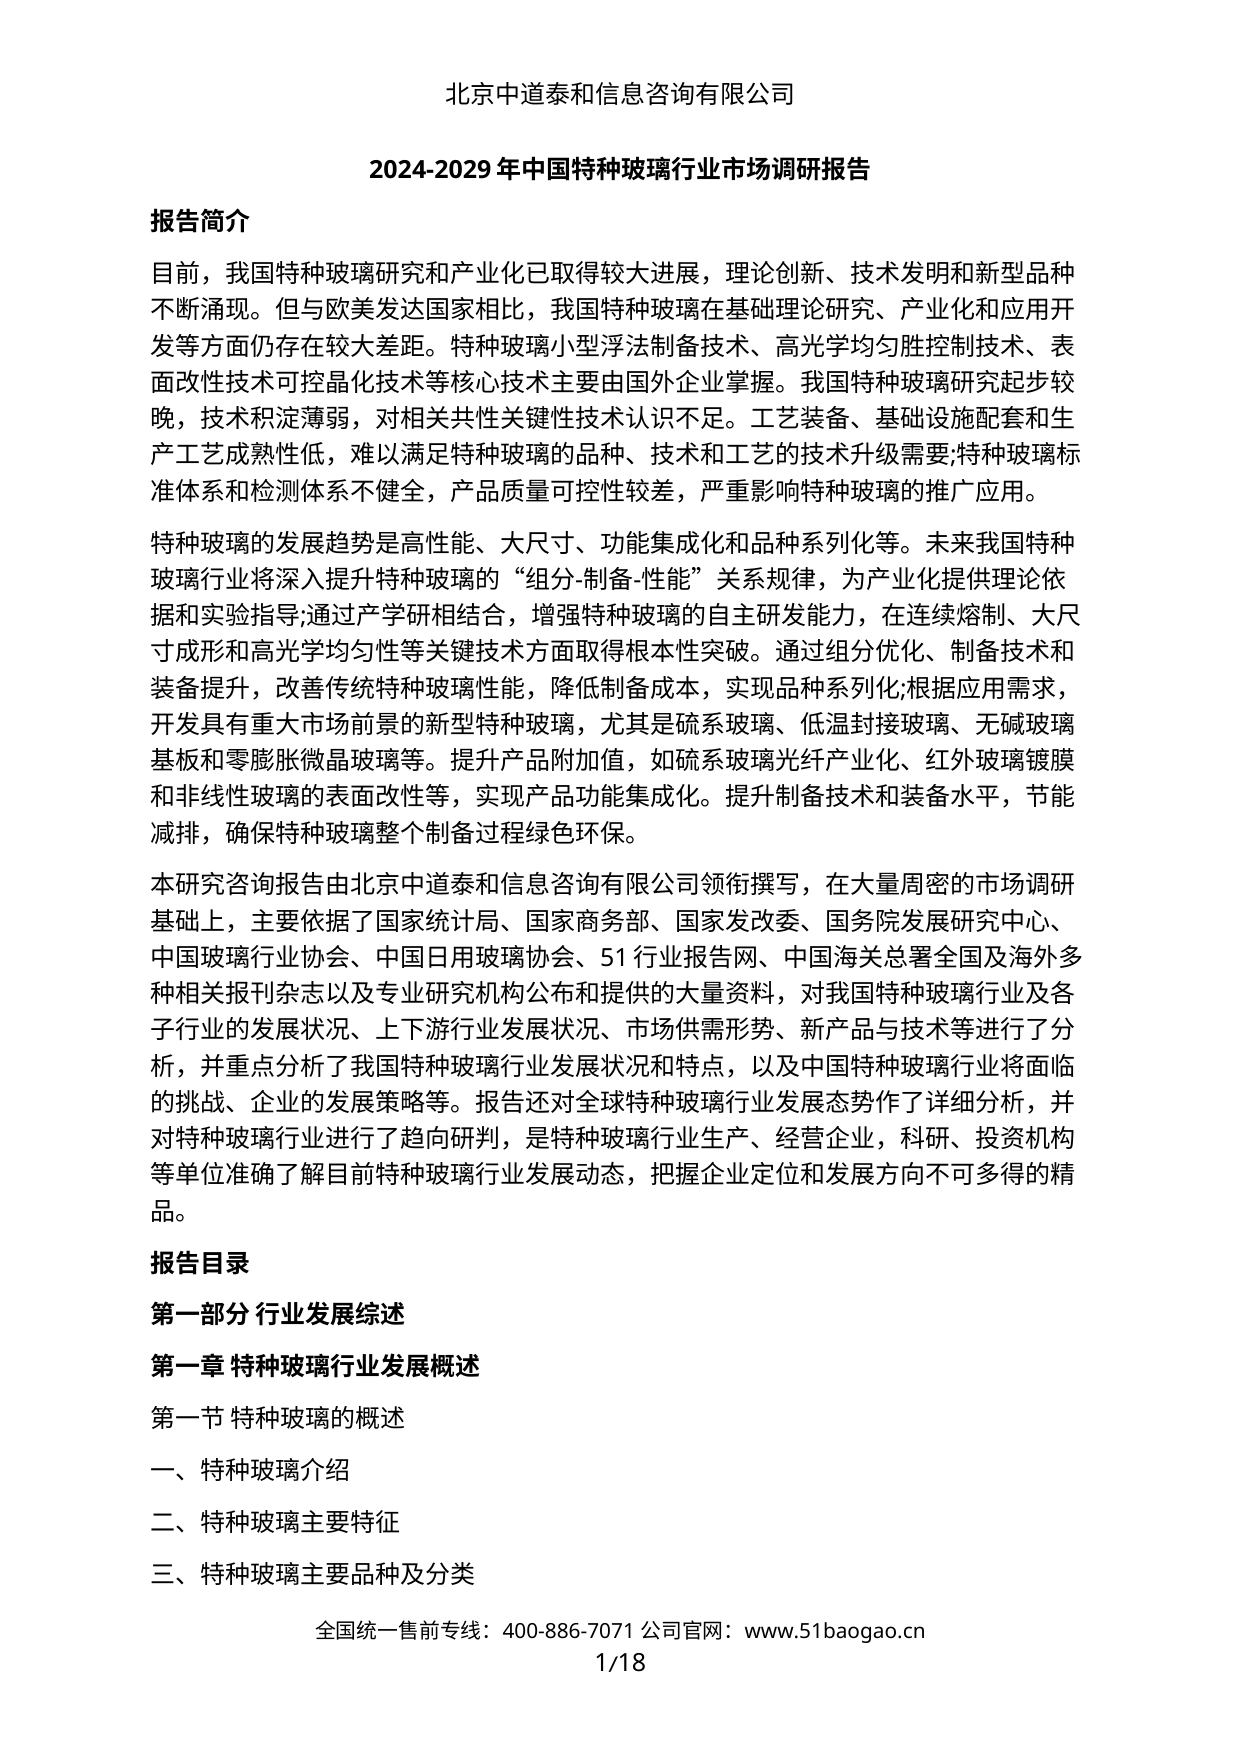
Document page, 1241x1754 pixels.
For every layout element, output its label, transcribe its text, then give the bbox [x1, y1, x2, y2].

text 三、特种玻璃主要品种及分类 [150, 1554, 1090, 1591]
text 目前，我国特种玻璃研究和产业化已取得较大进展，理论创新、技术发明和新型品种不断涌现。但与欧美发达国家相比，我国特种玻璃在基础理论研究、产业化和应用开发等方面仍存在较大差距。特种玻璃小型浮法制备技术、高光学均匀胜控制技术、表面改性技术可控晶化技术等核心技术主要由国外企业掌握。我国特种玻璃研究起步较晚，技术积淀薄弱，对相关共性关键性技术认识不足。工艺装备、基础设施配套和生产工艺成熟性低，难以满足特种玻璃的品种、技术和工艺的技术升级需要;特种玻璃标准体系和检测体系不健全，产品质量可控性较差，严重影响特种玻璃的推广应用。 [150, 254, 1090, 507]
text 本研究咨询报告由北京中道泰和信息咨询有限公司领衔撰写，在大量周密的市场调研基础上，主要依据了国家统计局、国家商务部、国家发改委、国务院发展研究中心、中国玻璃行业协会、中国日用玻璃协会、51行业报告网、中国海关总署全国及海外多种相关报刊杂志以及专业研究机构公布和提供的大量资料，对我国特种玻璃行业及各子行业的发展状况、上下游行业发展状况、市场供需形势、新产品与技术等进行了分析，并重点分析了我国特种玻璃行业发展状况和特点，以及中国特种玻璃行业将面临的挑战、企业的发展策略等。报告还对全球特种玻璃行业发展态势作了详细分析，并对特种玻璃行业进行了趋向研判，是特种玻璃行业生产、经营企业，科研、投资机构等单位准确了解目前特种玻璃行业发展动态，把握企业定位和发展方向不可多得的精品。 [150, 865, 1090, 1227]
text 第一章 特种玻璃行业发展概述 [150, 1347, 1090, 1383]
text 二、特种玻璃主要特征 [150, 1502, 1090, 1539]
text 报告简介 [150, 202, 1090, 238]
text 第一部分 行业发展综述 [150, 1295, 1090, 1331]
text 2024-2029年中国特种玻璃行业市场调研报告 [150, 150, 1090, 186]
text 第一节 特种玻璃的概述 [150, 1399, 1090, 1435]
text 一、特种玻璃介绍 [150, 1451, 1090, 1487]
text 报告目录 [150, 1243, 1090, 1279]
text 特种玻璃的发展趋势是高性能、大尺寸、功能集成化和品种系列化等。未来我国特种玻璃行业将深入提升特种玻璃的“组分-制备-性能”关系规律，为产业化提供理论依据和实验指导;通过产学研相结合，增强特种玻璃的自主研发能力，在连续熔制、大尺寸成形和高光学均匀性等关键技术方面取得根本性突破。通过组分优化、制备技术和装备提升，改善传统特种玻璃性能，降低制备成本，实现品种系列化;根据应用需求，开发具有重大市场前景的新型特种玻璃，尤其是硫系玻璃、低温封接玻璃、无碱玻璃基板和零膨胀微晶玻璃等。提升产品附加值，如硫系玻璃光纤产业化、红外玻璃镀膜和非线性玻璃的表面改性等，实现产品功能集成化。提升制备技术和装备水平，节能减排，确保特种玻璃整个制备过程绿色环保。 [150, 523, 1090, 849]
